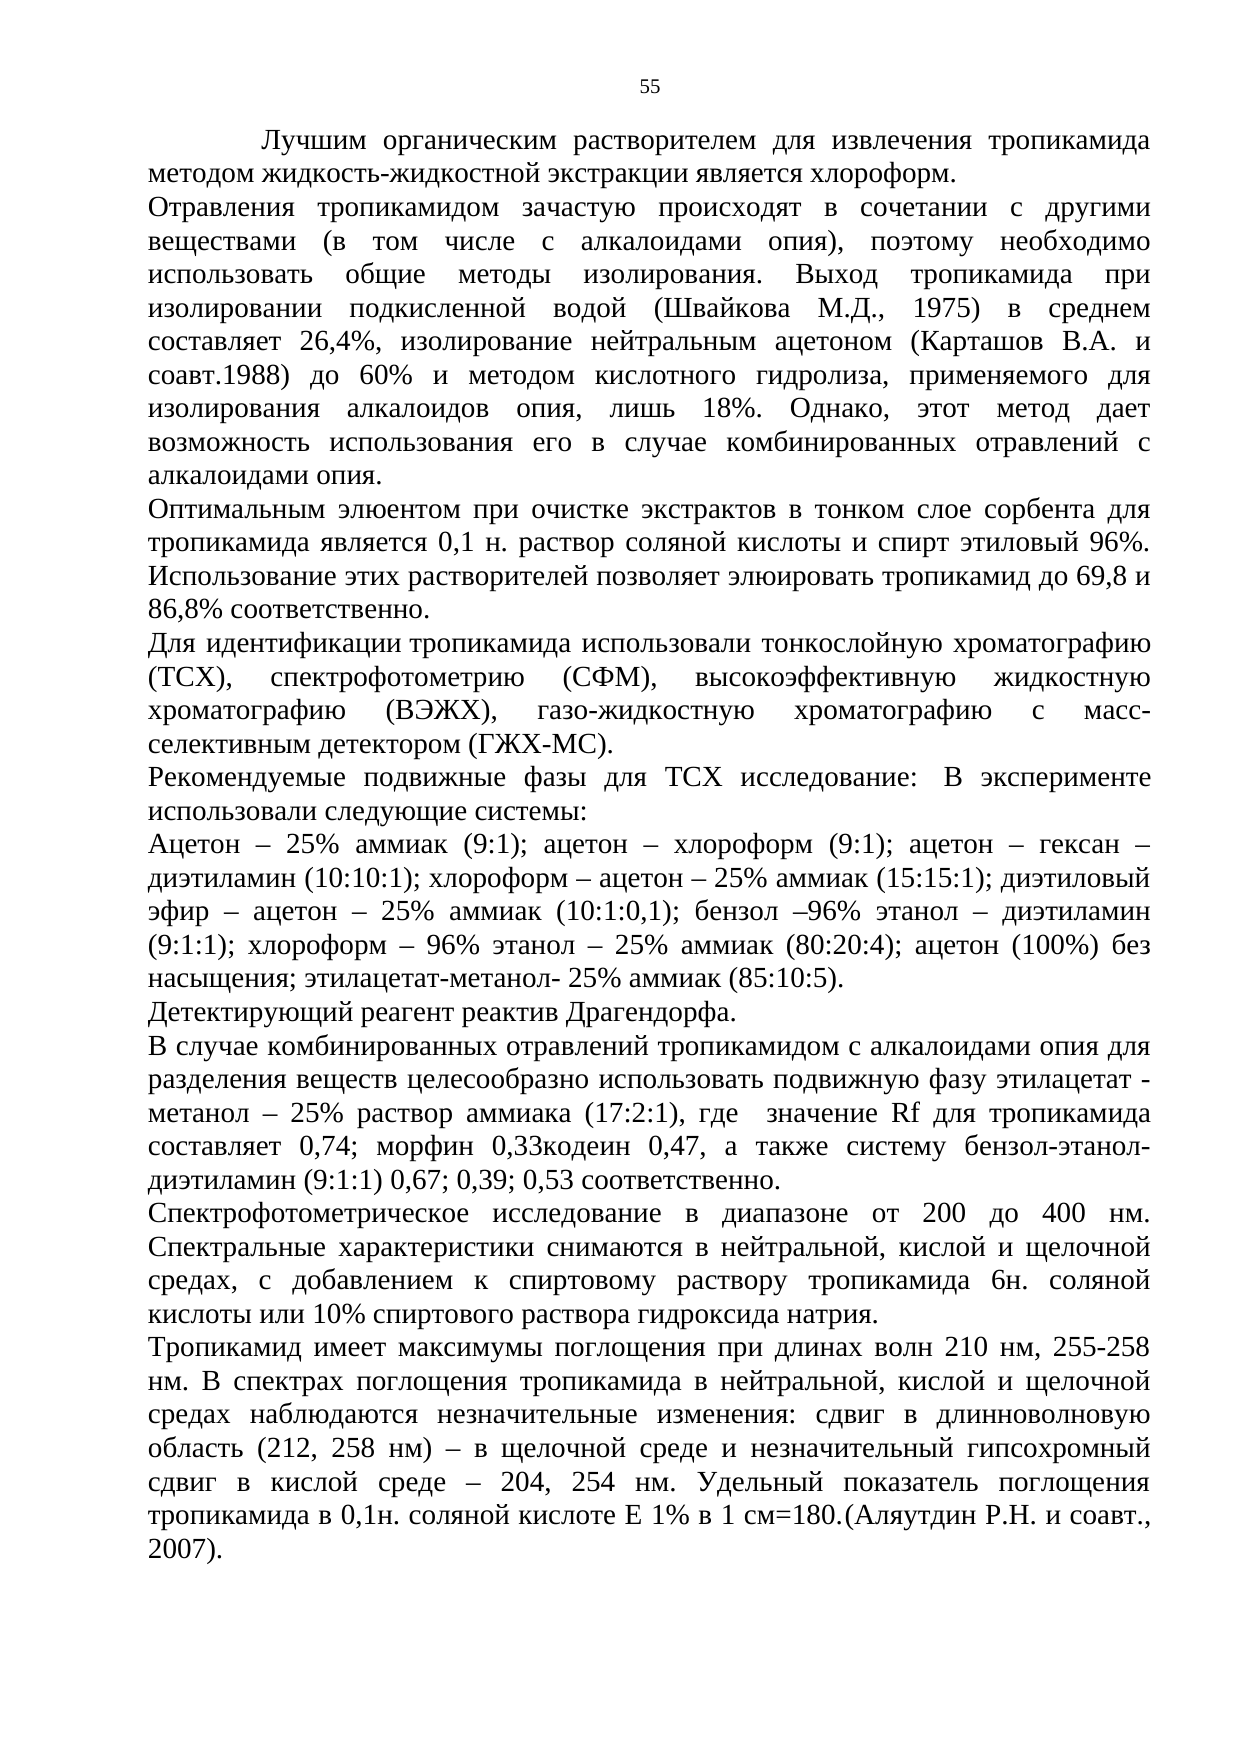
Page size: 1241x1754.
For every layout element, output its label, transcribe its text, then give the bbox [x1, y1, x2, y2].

text Лучшим органическим растворителем для извлечения тропикамида методом жидкость-жидкостной экстракции является хлороформ. [148, 122, 1152, 189]
text Тропикамид имеет максимумы поглощения при длинах волн 210 нм, 255-258 нм. В спектрах поглощения тропикамида в нейтральной, кислой и щелочной средах наблюдаются незначительные изменения: сдвиг в длинноволновую область (212, 258 нм) – в щелочной среде и незначительный гипсохромный сдвиг в кислой среде – 204, 254 нм. Удельный показатель поглощения тропикамида в 0,1н. соляной кислоте Е 1% в 1 см=180.(Аляутдин Р.Н. и соавт., 2007). [148, 1329, 1152, 1564]
text Для идентификации тропикамида использовали тонкослойную хроматографию (ТСХ), спектрофотометрию (СФМ), высокоэффективную жидкостную хроматографию (ВЭЖХ), газо-жидкостную хроматографию с масс-селективным детектором (ГЖХ-МС). [148, 625, 1152, 759]
text Детектирующий реагент реактив Драгендорфа. [148, 994, 1152, 1028]
text Спектрофотометрическое исследование в диапазоне от 200 до 400 нм. Спектральные характеристики снимаются в нейтральной, кислой и щелочной средах, с добавлением к спиртовому раствору тропикамида 6н. соляной кислоты или 10% спиртового раствора гидроксида натрия. [148, 1195, 1152, 1329]
text Ацетон – 25% аммиак (9:1); ацетон – хлороформ (9:1); ацетон – гексан – диэтиламин (10:10:1); хлороформ – ацетон – 25% аммиак (15:15:1); диэтиловый эфир – ацетон – 25% аммиак (10:1:0,1); бензол –96% этанол – диэтиламин (9:1:1); хлороформ – 96% этанол – 25% аммиак (80:20:4); ацетон (100%) без насыщения; этилацетат-метанол- 25% аммиак (85:10:5). [148, 826, 1152, 994]
text Рекомендуемые подвижные фазы для ТСХ исследование: В эксперименте использовали следующие системы: [148, 759, 1152, 826]
text В случае комбинированных отравлений тропикамидом с алкалоидами опия для разделения веществ целесообразно использовать подвижную фазу этилацетат - метанол – 25% раствор аммиака (17:2:1), где значение Rf для тропикамида составляет 0,74; морфин 0,33кодеин 0,47, а также систему бензол-этанол-диэтиламин (9:1:1) 0,67; 0,39; 0,53 соответственно. [148, 1028, 1152, 1195]
text Оптимальным элюентом при очистке экстрактов в тонком слое сорбента для тропикамида является 0,1 н. раствор соляной кислоты и спирт этиловый 96%. Использование этих растворителей позволяет элюировать тропикамид до 69,8 и 86,8% соответственно. [148, 491, 1152, 625]
text Отравления тропикамидом зачастую происходят в сочетании с другими веществами (в том числе с алкалоидами опия), поэтому необходимо использовать общие методы изолирования. Выход тропикамида при изолировании подкисленной водой (Швайкова М.Д., 1975) в среднем составляет 26,4%, изолирование нейтральным ацетоном (Карташов В.А. и соавт.1988) до 60% и методом кислотного гидролиза, применяемого для изолирования алкалоидов опия, лишь 18%. Однако, этот метод дает возможность использования его в случае комбинированных отравлений с алкалоидами опия. [148, 189, 1152, 491]
